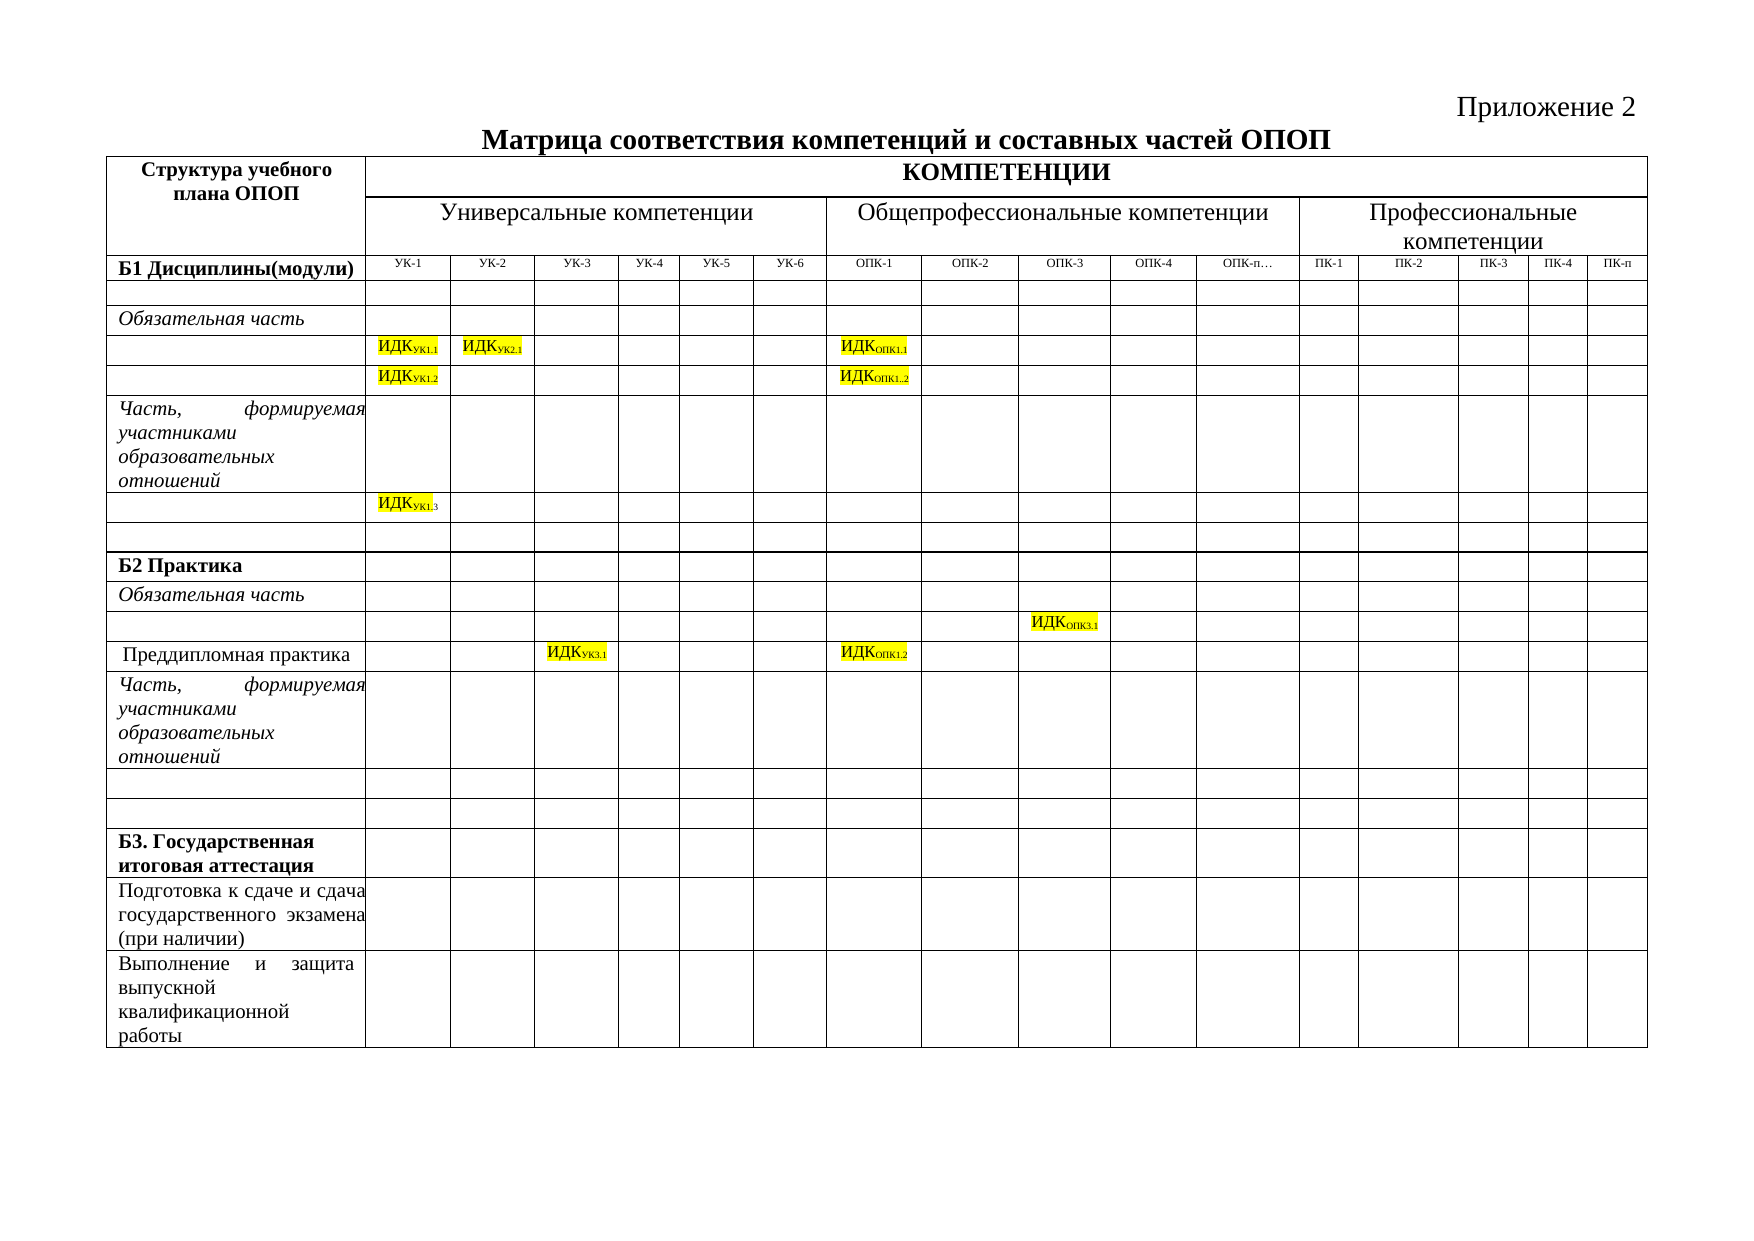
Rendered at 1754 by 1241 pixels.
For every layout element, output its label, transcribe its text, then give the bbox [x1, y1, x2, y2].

table_cell [1459, 336, 1528, 365]
table_cell [1359, 396, 1458, 492]
table_cell ИДКУК1.3 [366, 493, 450, 522]
table_cell [922, 878, 1018, 950]
table_cell [1459, 829, 1528, 877]
table_cell [619, 306, 679, 335]
table_cell [1111, 281, 1196, 305]
table_cell [619, 281, 679, 305]
table_cell [827, 878, 921, 950]
table_cell [535, 366, 618, 394]
table_cell Профессиональные компетенции [1300, 198, 1647, 255]
table_cell [535, 878, 618, 950]
table_cell [1111, 612, 1196, 641]
table_cell Обязательная часть [107, 582, 365, 611]
table_cell [619, 553, 679, 581]
table_cell [827, 829, 921, 877]
table_cell [1459, 672, 1528, 768]
table_cell [1019, 366, 1110, 394]
table_cell [1459, 396, 1528, 492]
table_cell [680, 951, 753, 1047]
table_cell [619, 493, 679, 522]
table_cell [1197, 829, 1299, 877]
table_cell [1111, 553, 1196, 581]
table_cell [535, 799, 618, 827]
table_cell [1111, 642, 1196, 671]
table_cell ОПК-4 [1111, 256, 1196, 280]
table_cell [1588, 799, 1647, 827]
table_cell [1111, 799, 1196, 827]
table_cell [1300, 642, 1358, 671]
table_cell [1111, 769, 1196, 798]
table_cell [1019, 493, 1110, 522]
table_cell [1459, 799, 1528, 827]
table_cell [680, 281, 753, 305]
table_cell [680, 878, 753, 950]
table_cell ИДКУК3.1 [535, 642, 618, 671]
table_cell [107, 799, 365, 827]
table_cell [922, 799, 1018, 827]
table_cell [1300, 493, 1358, 522]
table_cell [1359, 769, 1458, 798]
table_cell ПК-п [1588, 256, 1647, 280]
table_cell [535, 612, 618, 641]
table_cell [1111, 951, 1196, 1047]
table_cell [754, 642, 826, 671]
table_cell [1359, 829, 1458, 877]
table_cell [680, 799, 753, 827]
table_cell [535, 672, 618, 768]
table_cell [922, 769, 1018, 798]
table_cell [619, 951, 679, 1047]
table_cell [680, 582, 753, 611]
table_cell [1300, 951, 1358, 1047]
table_cell Б2 Практика [107, 553, 365, 581]
table_cell [680, 523, 753, 551]
table_cell [1359, 799, 1458, 827]
table_cell [1459, 951, 1528, 1047]
table_cell [1588, 493, 1647, 522]
table_cell [1529, 493, 1587, 522]
table_cell [1019, 336, 1110, 365]
table_cell [107, 612, 365, 641]
table_cell [827, 799, 921, 827]
table_cell [535, 336, 618, 365]
table_cell ОПК-п… [1197, 256, 1299, 280]
table_cell УК-2 [451, 256, 534, 280]
table_cell [1459, 769, 1528, 798]
table_cell [366, 306, 450, 335]
table_cell [754, 582, 826, 611]
table_cell [827, 523, 921, 551]
table_cell [1588, 366, 1647, 394]
table_cell [922, 642, 1018, 671]
table_cell [754, 829, 826, 877]
table_cell [366, 672, 450, 768]
table_cell [451, 523, 534, 551]
table_cell [535, 523, 618, 551]
table_cell УК-1 [366, 256, 450, 280]
table_cell Преддипломная практика [107, 642, 365, 671]
table_cell [680, 396, 753, 492]
table_cell [1529, 523, 1587, 551]
table_cell [754, 523, 826, 551]
table_cell [1459, 582, 1528, 611]
table_cell [1359, 336, 1458, 365]
table_cell [680, 672, 753, 768]
table_cell [1588, 769, 1647, 798]
table_cell [535, 829, 618, 877]
table_cell [1459, 493, 1528, 522]
table_cell [451, 672, 534, 768]
table_cell [1300, 829, 1358, 877]
table_cell [619, 878, 679, 950]
table_cell [451, 799, 534, 827]
table_cell [754, 769, 826, 798]
table_cell [1359, 612, 1458, 641]
table_cell [1529, 642, 1587, 671]
table_cell [1111, 336, 1196, 365]
table_cell [1529, 553, 1587, 581]
table_cell [680, 306, 753, 335]
table_cell [1588, 878, 1647, 950]
table_cell [535, 281, 618, 305]
table_cell [451, 612, 534, 641]
table_cell [619, 366, 679, 394]
table_cell [1197, 523, 1299, 551]
table_cell [827, 553, 921, 581]
table_cell [451, 366, 534, 394]
table_cell [619, 582, 679, 611]
table_cell [1588, 523, 1647, 551]
table_cell [1197, 672, 1299, 768]
table_cell [1197, 281, 1299, 305]
table_cell [1529, 306, 1587, 335]
table_cell [1529, 829, 1587, 877]
table_cell [827, 582, 921, 611]
table_cell [1197, 642, 1299, 671]
table_cell [1529, 672, 1587, 768]
text Матрица соответствия компетенций и составных частей ОПОП [118, 122, 1636, 156]
table_cell [680, 642, 753, 671]
table_cell [922, 336, 1018, 365]
table_cell [1529, 281, 1587, 305]
table_cell [922, 396, 1018, 492]
table_cell ОПК-1 [827, 256, 921, 280]
table_cell [1588, 306, 1647, 335]
table_cell [451, 396, 534, 492]
table_cell [451, 582, 534, 611]
table_cell [107, 281, 365, 305]
table_cell Общепрофессиональные компетенции [827, 198, 1299, 255]
table_cell [1588, 829, 1647, 877]
table_cell [1359, 366, 1458, 394]
table_cell [1588, 951, 1647, 1047]
table_cell [535, 769, 618, 798]
table_cell ИДКОПК1.1 [827, 336, 921, 365]
table_cell [1197, 799, 1299, 827]
table_cell [1300, 769, 1358, 798]
table_cell [680, 553, 753, 581]
table_cell [922, 829, 1018, 877]
table_cell [1588, 612, 1647, 641]
table_cell [1459, 281, 1528, 305]
table_cell [1588, 281, 1647, 305]
table_cell [1588, 336, 1647, 365]
table_cell [1019, 769, 1110, 798]
table_cell [1197, 493, 1299, 522]
table_cell ОПК-2 [922, 256, 1018, 280]
table_cell [1111, 582, 1196, 611]
table_cell [451, 878, 534, 950]
table_cell [619, 829, 679, 877]
table_cell [1300, 672, 1358, 768]
table_cell [1019, 396, 1110, 492]
table_header КОМПЕТЕНЦИИ [366, 157, 1647, 196]
table_cell [922, 523, 1018, 551]
table_cell [1588, 672, 1647, 768]
table_cell [1300, 799, 1358, 827]
table_cell [1359, 553, 1458, 581]
table_cell [754, 553, 826, 581]
table_cell [1529, 769, 1587, 798]
table_cell [1197, 336, 1299, 365]
table_cell [107, 769, 365, 798]
table_cell [1019, 672, 1110, 768]
table_cell ПК-3 [1459, 256, 1528, 280]
table_cell [1300, 878, 1358, 950]
table_cell [680, 336, 753, 365]
table_cell [1300, 396, 1358, 492]
table_cell [922, 493, 1018, 522]
table_cell [366, 582, 450, 611]
table_cell [1300, 612, 1358, 641]
table_cell УК-4 [619, 256, 679, 280]
table_cell [1529, 799, 1587, 827]
table_cell ИДКУК1.1 [366, 336, 450, 365]
table_cell [922, 366, 1018, 394]
table_cell [1019, 553, 1110, 581]
table_cell [1359, 582, 1458, 611]
table_cell [619, 672, 679, 768]
table_cell [1111, 672, 1196, 768]
table_cell [680, 612, 753, 641]
table_cell [1197, 878, 1299, 950]
table_cell [1359, 281, 1458, 305]
table_cell [1300, 366, 1358, 394]
table_cell [366, 396, 450, 492]
table_cell [1197, 366, 1299, 394]
table_cell [754, 396, 826, 492]
table_cell [1197, 582, 1299, 611]
table_cell [1529, 336, 1587, 365]
table_cell ПК-1 [1300, 256, 1358, 280]
table_cell [107, 523, 365, 551]
table_cell [1459, 523, 1528, 551]
table_cell [680, 493, 753, 522]
table_cell [1300, 553, 1358, 581]
table_cell [1111, 493, 1196, 522]
table_cell [1111, 396, 1196, 492]
table_cell ИДКОПК1..2 [827, 366, 921, 394]
table_cell [107, 336, 365, 365]
table_cell [922, 582, 1018, 611]
table_cell [1300, 336, 1358, 365]
table_cell [619, 769, 679, 798]
table_cell [1300, 281, 1358, 305]
table_cell [1459, 878, 1528, 950]
table_cell [1019, 878, 1110, 950]
table_cell [754, 951, 826, 1047]
table_cell [827, 951, 921, 1047]
table_cell [1459, 612, 1528, 641]
table_cell [619, 336, 679, 365]
table_cell [1197, 553, 1299, 581]
table_cell [535, 553, 618, 581]
table_cell [922, 612, 1018, 641]
table_cell ИДКУК2.1 [451, 336, 534, 365]
table_cell [619, 799, 679, 827]
table_cell [366, 642, 450, 671]
table_cell ИДКОПК1.2 [827, 642, 921, 671]
table_cell [1529, 612, 1587, 641]
table_cell ПК-4 [1529, 256, 1587, 280]
table_cell [1197, 396, 1299, 492]
table_cell [451, 281, 534, 305]
table_cell [535, 951, 618, 1047]
table_cell [1019, 306, 1110, 335]
table_cell [1019, 281, 1110, 305]
table_cell [1588, 553, 1647, 581]
table_header Структура учебного плана ОПОП [107, 157, 365, 255]
table_cell [1019, 951, 1110, 1047]
table_cell [680, 829, 753, 877]
table_cell [827, 493, 921, 522]
table_cell [1300, 306, 1358, 335]
table_cell [1019, 582, 1110, 611]
table_cell [366, 553, 450, 581]
table_cell [1459, 366, 1528, 394]
table_cell [922, 281, 1018, 305]
table_cell [922, 553, 1018, 581]
text Приложение 2 [118, 89, 1636, 122]
table_cell [1019, 523, 1110, 551]
table_cell [1529, 396, 1587, 492]
table_cell [366, 951, 450, 1047]
table_cell [922, 951, 1018, 1047]
table_cell [754, 612, 826, 641]
table_cell УК-6 [754, 256, 826, 280]
table_cell [451, 306, 534, 335]
table_cell [1588, 582, 1647, 611]
table_cell [754, 799, 826, 827]
table_cell [1197, 951, 1299, 1047]
table_cell [827, 281, 921, 305]
table_cell [366, 769, 450, 798]
table_cell [1529, 366, 1587, 394]
table_cell [366, 878, 450, 950]
table_cell [451, 642, 534, 671]
table_cell [754, 336, 826, 365]
table_cell [535, 396, 618, 492]
table_cell [1111, 523, 1196, 551]
table_cell [1459, 553, 1528, 581]
table_cell [680, 769, 753, 798]
table_cell [922, 306, 1018, 335]
table_cell [754, 672, 826, 768]
table_cell [754, 366, 826, 394]
table_cell [619, 642, 679, 671]
table_cell [1300, 582, 1358, 611]
table_cell [366, 612, 450, 641]
table_cell [1197, 769, 1299, 798]
table_cell [1111, 306, 1196, 335]
table_cell [619, 612, 679, 641]
table_cell [1197, 612, 1299, 641]
table_cell [827, 672, 921, 768]
table_cell [827, 396, 921, 492]
table_cell [754, 306, 826, 335]
table_cell ИДКОПК3.1 [1019, 612, 1110, 641]
table_cell [827, 612, 921, 641]
table_cell [535, 493, 618, 522]
table_cell Обязательная часть [107, 306, 365, 335]
table_cell [619, 523, 679, 551]
table_cell [1359, 493, 1458, 522]
table_cell [1019, 799, 1110, 827]
table_cell [107, 493, 365, 522]
table_cell [922, 672, 1018, 768]
table_cell [535, 306, 618, 335]
table_cell [451, 493, 534, 522]
table_cell [619, 396, 679, 492]
table_cell [1359, 878, 1458, 950]
table_cell Часть, формируемая участниками образовательных отношений [107, 396, 365, 492]
table_cell [1359, 672, 1458, 768]
table_cell ПК-2 [1359, 256, 1458, 280]
table_cell [451, 769, 534, 798]
table_cell [107, 366, 365, 394]
table_cell ИДКУК1.2 [366, 366, 450, 394]
table_cell ОПК-3 [1019, 256, 1110, 280]
table_cell [1459, 306, 1528, 335]
table_cell [1459, 642, 1528, 671]
table_cell [1019, 642, 1110, 671]
table_cell УК-5 [680, 256, 753, 280]
table_cell [535, 582, 618, 611]
table_cell [1197, 306, 1299, 335]
table_cell [754, 493, 826, 522]
table_cell [1300, 523, 1358, 551]
table_cell [1111, 366, 1196, 394]
table_cell УК-3 [535, 256, 618, 280]
table_cell Подготовка к сдаче и сдача государственного экзамена (при наличии) [107, 878, 365, 950]
table_cell Универсальные компетенции [366, 198, 826, 255]
table_cell [451, 951, 534, 1047]
table_cell [1359, 523, 1458, 551]
table_cell [827, 769, 921, 798]
table_cell [1588, 642, 1647, 671]
table_cell [366, 799, 450, 827]
table_cell [1529, 582, 1587, 611]
table_cell [1111, 829, 1196, 877]
table_cell Б3. Государственная итоговая аттестация [107, 829, 365, 877]
table_cell [1111, 878, 1196, 950]
table_cell [1529, 878, 1587, 950]
table_cell [451, 553, 534, 581]
table_cell [1359, 951, 1458, 1047]
table_cell [754, 878, 826, 950]
table_cell [451, 829, 534, 877]
table_cell [1359, 306, 1458, 335]
table_cell [680, 366, 753, 394]
table_cell [366, 281, 450, 305]
table_cell [827, 306, 921, 335]
table_cell [366, 523, 450, 551]
table_cell Часть, формируемая участниками образовательных отношений [107, 672, 365, 768]
table_cell Б1 Дисциплины(модули) [107, 256, 365, 280]
table_cell [1588, 396, 1647, 492]
table_cell [366, 829, 450, 877]
table_cell Выполнение и защита выпускной квалификационной работы [107, 951, 365, 1047]
table_cell [1529, 951, 1587, 1047]
table_cell [754, 281, 826, 305]
table_cell [1019, 829, 1110, 877]
table_cell [1359, 642, 1458, 671]
